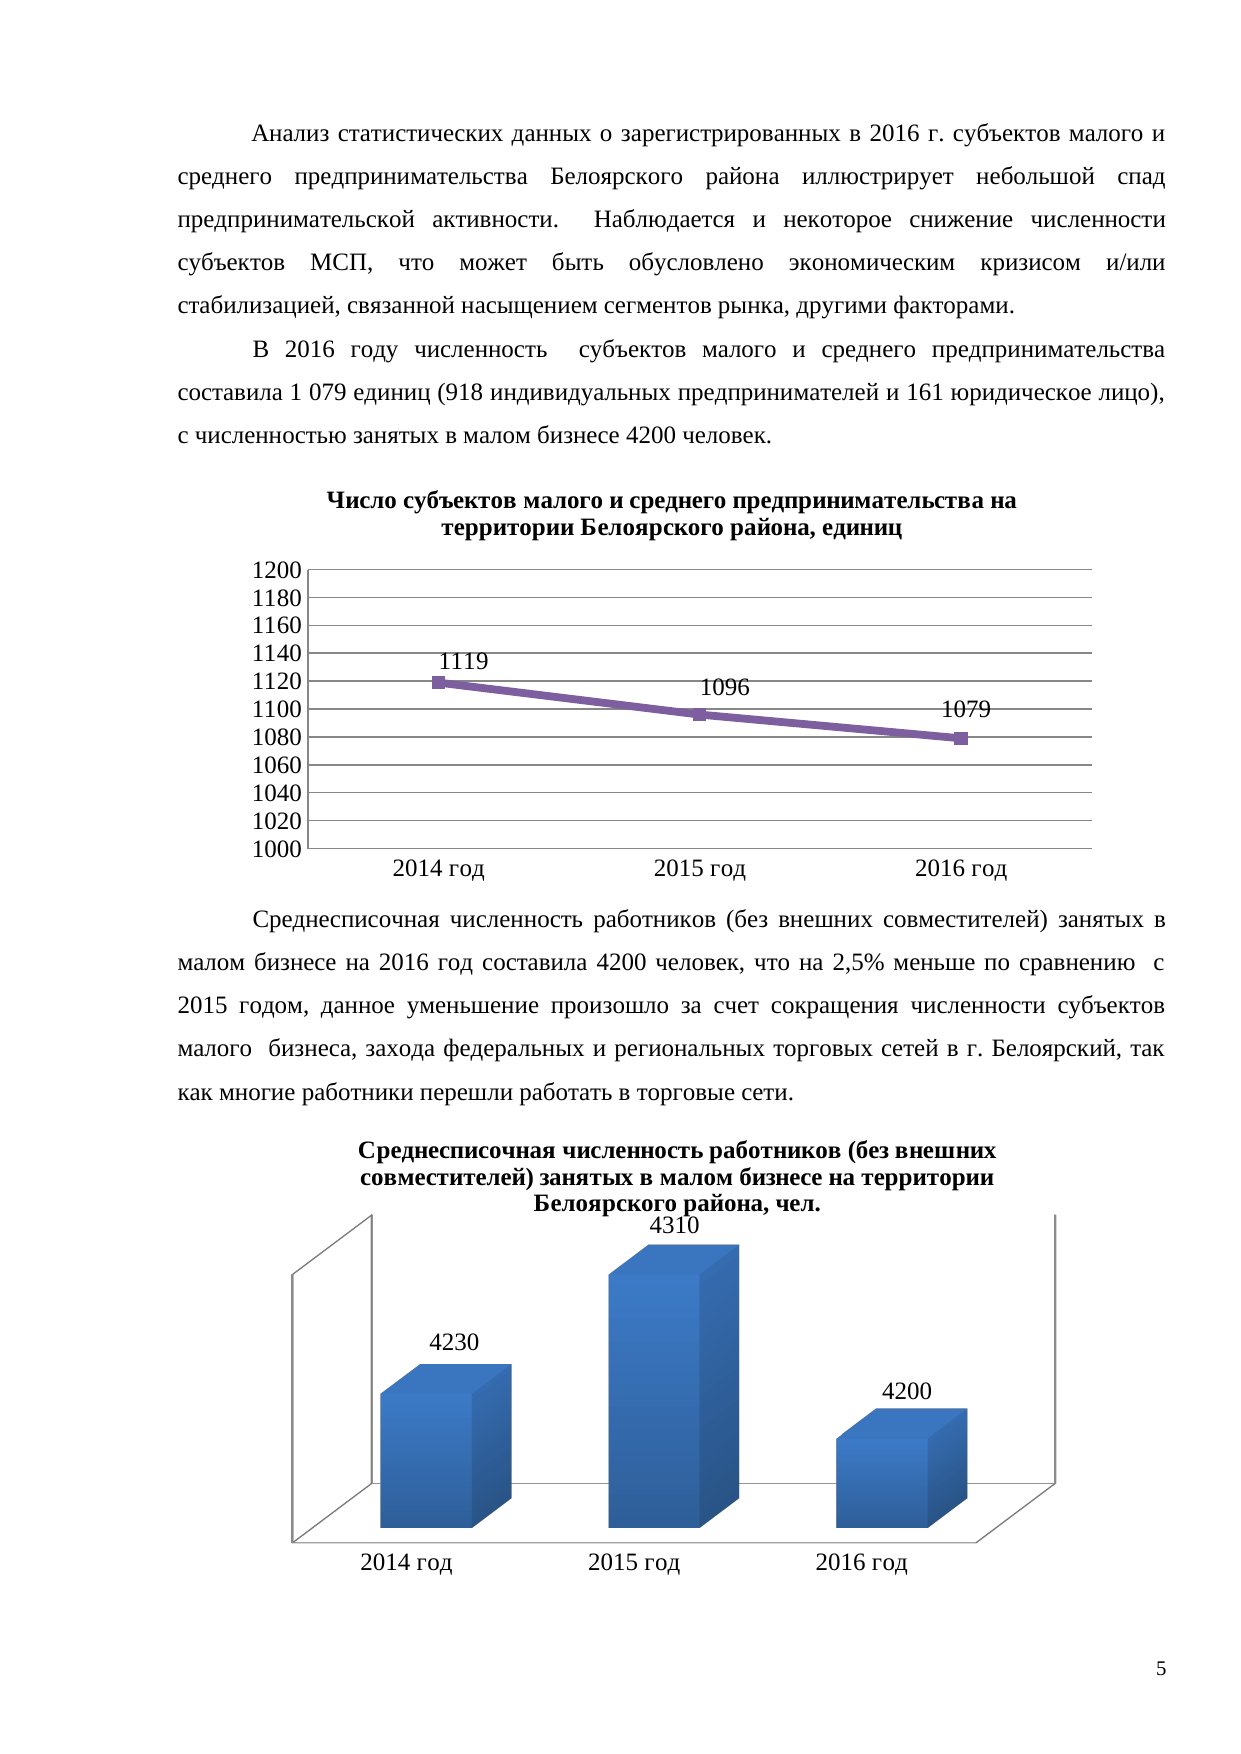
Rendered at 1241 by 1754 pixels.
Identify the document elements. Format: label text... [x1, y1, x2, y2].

text Анализ статистических данных о зарегистрированных в 2016 г. субъектов малого и среднего предпринимательства Белоярского района иллюстрирует небольшой спад предпринимательской активности. Наблюдается и некоторое снижение численности субъектов МСП, что может быть обусловлено экономическим кризисом и/или стабилизацией, связанной насыщением сегментов рынка, другими факторами. [177, 118, 1166, 319]
text Среднесписочная численность работников (без внешних совместителей) занятых в малом бизнесе на 2016 год составила 4200 человек, что на 2,5% меньше по сравнению с 2015 годом, данное уменьшение произошло за счет сокращения численности субъектов малого бизнеса, захода федеральных и региональных торговых сетей в г. Белоярский, так как многие работники перешли работать в торговые сети. [177, 904, 1166, 1105]
text В 2016 году численность субъектов малого и среднего предпринимательства составила 1 079 единиц (918 индивидуальных предпринимателей и 161 юридическое лицо), с численностью занятых в малом бизнесе 4200 человек. [177, 334, 1166, 449]
